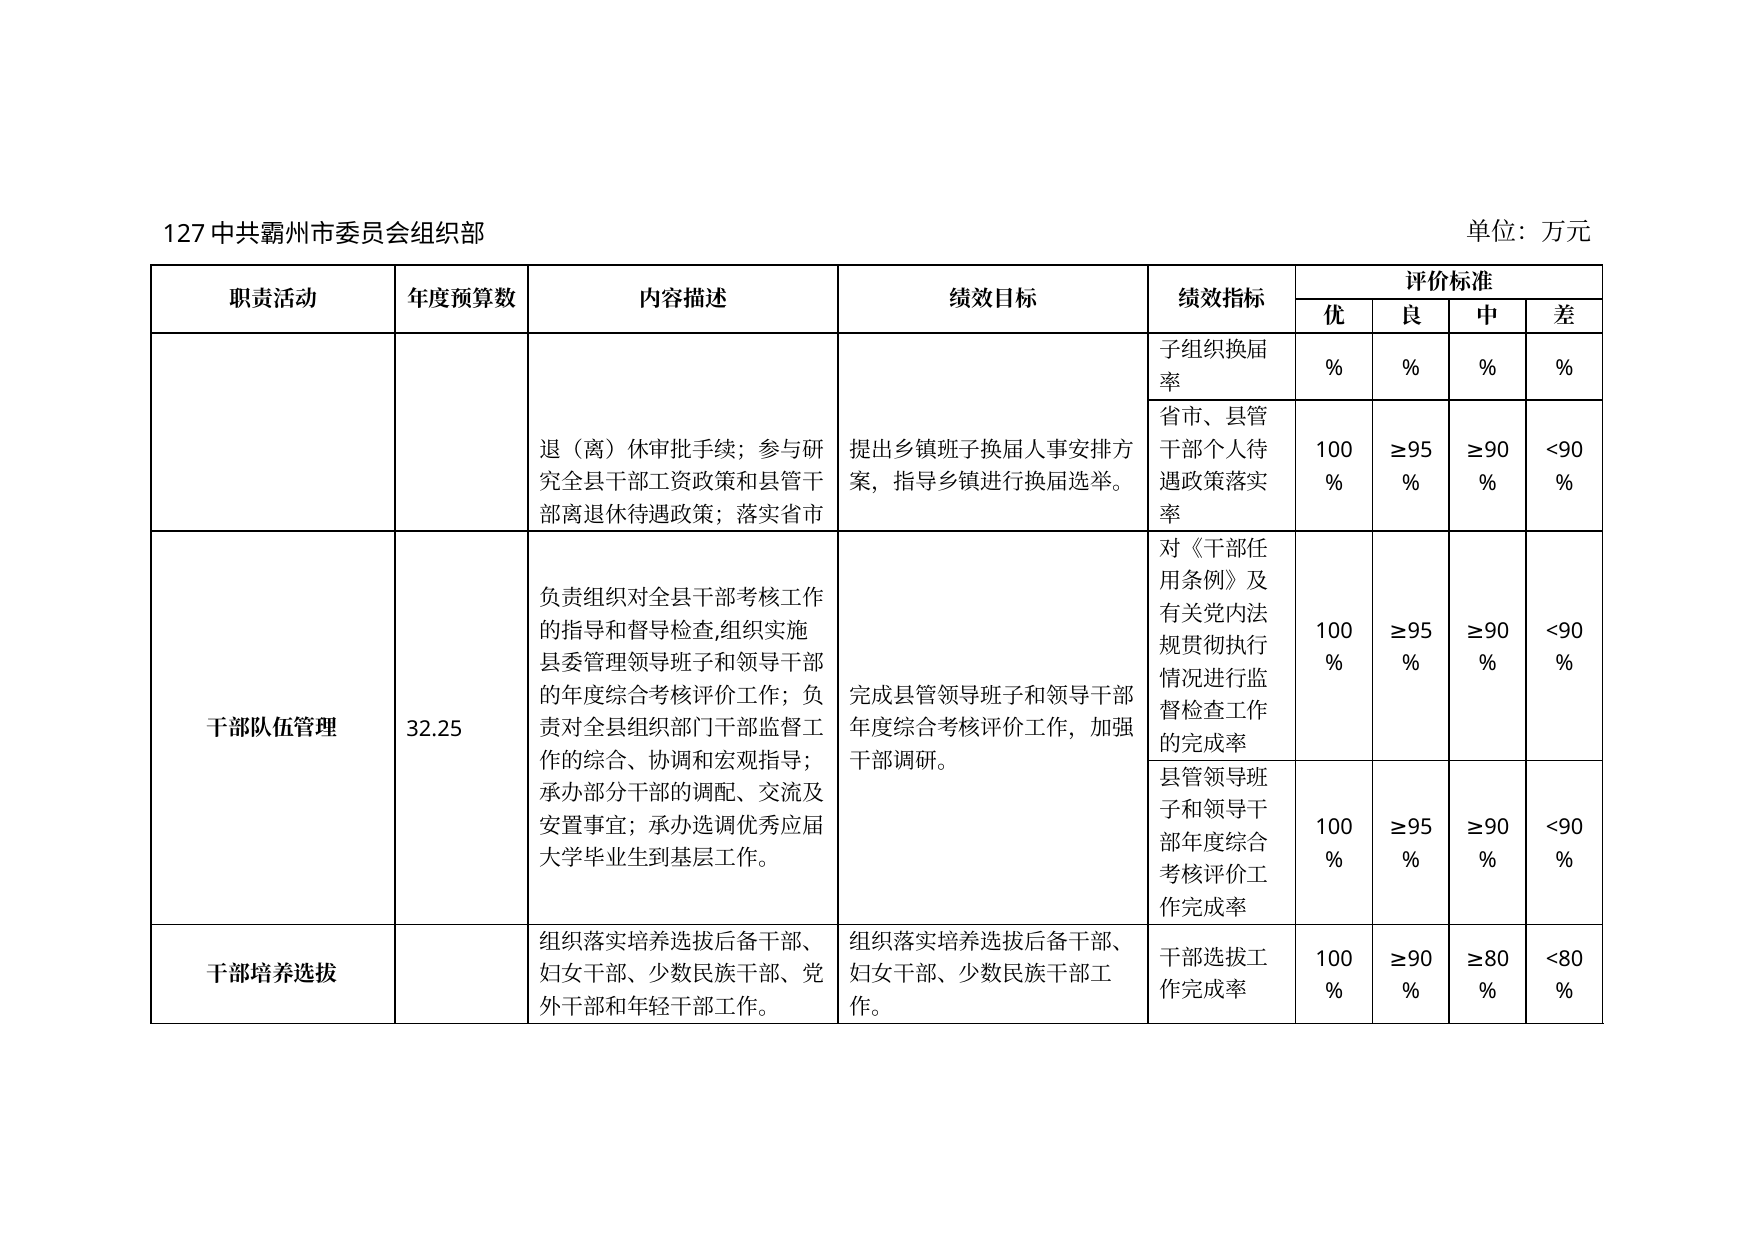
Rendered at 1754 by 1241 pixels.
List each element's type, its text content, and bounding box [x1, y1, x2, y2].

table_cell 绩效目标 [839, 266, 1147, 332]
table_cell ≥90% [1450, 401, 1525, 530]
table_cell 省市、县管干部个人待遇政策落实率 [1149, 401, 1295, 530]
table_cell 优 [1296, 300, 1372, 332]
table_cell ≥98% [1296, 334, 1372, 399]
table_cell <90% [1527, 761, 1602, 923]
table_cell 内容描述 [529, 266, 837, 332]
table_cell 中 [1450, 300, 1525, 332]
table_cell 对《干部任用条例》及有关党内法规贯彻执行情况进行监督检查工作的完成率 [1149, 532, 1295, 759]
table_cell 干部培养选拔 [152, 925, 394, 1023]
table_cell 组织落实培养选拔后备干部、妇女干部、少数民族干部工作。 [839, 925, 1147, 1023]
table_cell 差 [1527, 300, 1602, 332]
table_cell ≥90% [1373, 925, 1448, 1023]
table_cell 100% [1296, 925, 1372, 1023]
table_cell 良 [1373, 300, 1448, 332]
table_cell ≥90% [1373, 334, 1448, 399]
table_cell ≥95% [1373, 401, 1448, 530]
table_cell <80% [1527, 925, 1602, 1023]
table_cell ≥90% [1450, 532, 1525, 759]
table_cell 县管领导班子和领导干部年度综合考核评价工作完成率 [1149, 761, 1295, 923]
table_cell 完成县管领导班子和领导干部年度综合考核评价工作，加强干部调研。 [839, 532, 1147, 923]
table_header 127中共霸州市委员会组织部 [152, 199, 1295, 264]
table_cell 年度预算数 [396, 266, 527, 332]
table_cell 干部队伍管理 [152, 532, 394, 923]
table_cell 负责组织对全县干部考核工作的指导和督导检查,组织实施县委管理领导班子和领导干部的年度综合考核评价工作；负责对全县组织部门干部监督工作的综合、协调和宏观指导；承办部分干部的调配、交流及安置事宜；承办选调优秀应届大学毕业生到基层工作。 [529, 532, 837, 923]
table_header 单位：万元 [1296, 199, 1602, 264]
table_cell ≥95% [1373, 761, 1448, 923]
table_cell 绩效指标 [1149, 266, 1295, 332]
table_cell ≥95% [1373, 532, 1448, 759]
table_cell 100% [1296, 401, 1372, 530]
table_cell 组织落实培养选拔后备干部、妇女干部、少数民族干部、党外干部和年轻干部工作。 [529, 925, 837, 1023]
table_cell 干部选拔工作完成率 [1149, 925, 1295, 1023]
table_cell <90% [1527, 401, 1602, 530]
table_cell <90% [1527, 532, 1602, 759]
table_cell ≥90% [1450, 761, 1525, 923]
table_cell 100% [1296, 761, 1372, 923]
table_cell 乡镇领导班子组织换届率 [1149, 334, 1295, 399]
table_cell 评价标准 [1296, 266, 1602, 298]
table_cell ≥80% [1450, 925, 1525, 1023]
table_cell <80% [1527, 334, 1602, 399]
table_cell [396, 925, 527, 1023]
table_cell 100% [1296, 532, 1372, 759]
table_cell 职责活动 [152, 266, 394, 332]
table_cell 32.25 [396, 532, 527, 923]
table_cell ≥80% [1450, 334, 1525, 399]
